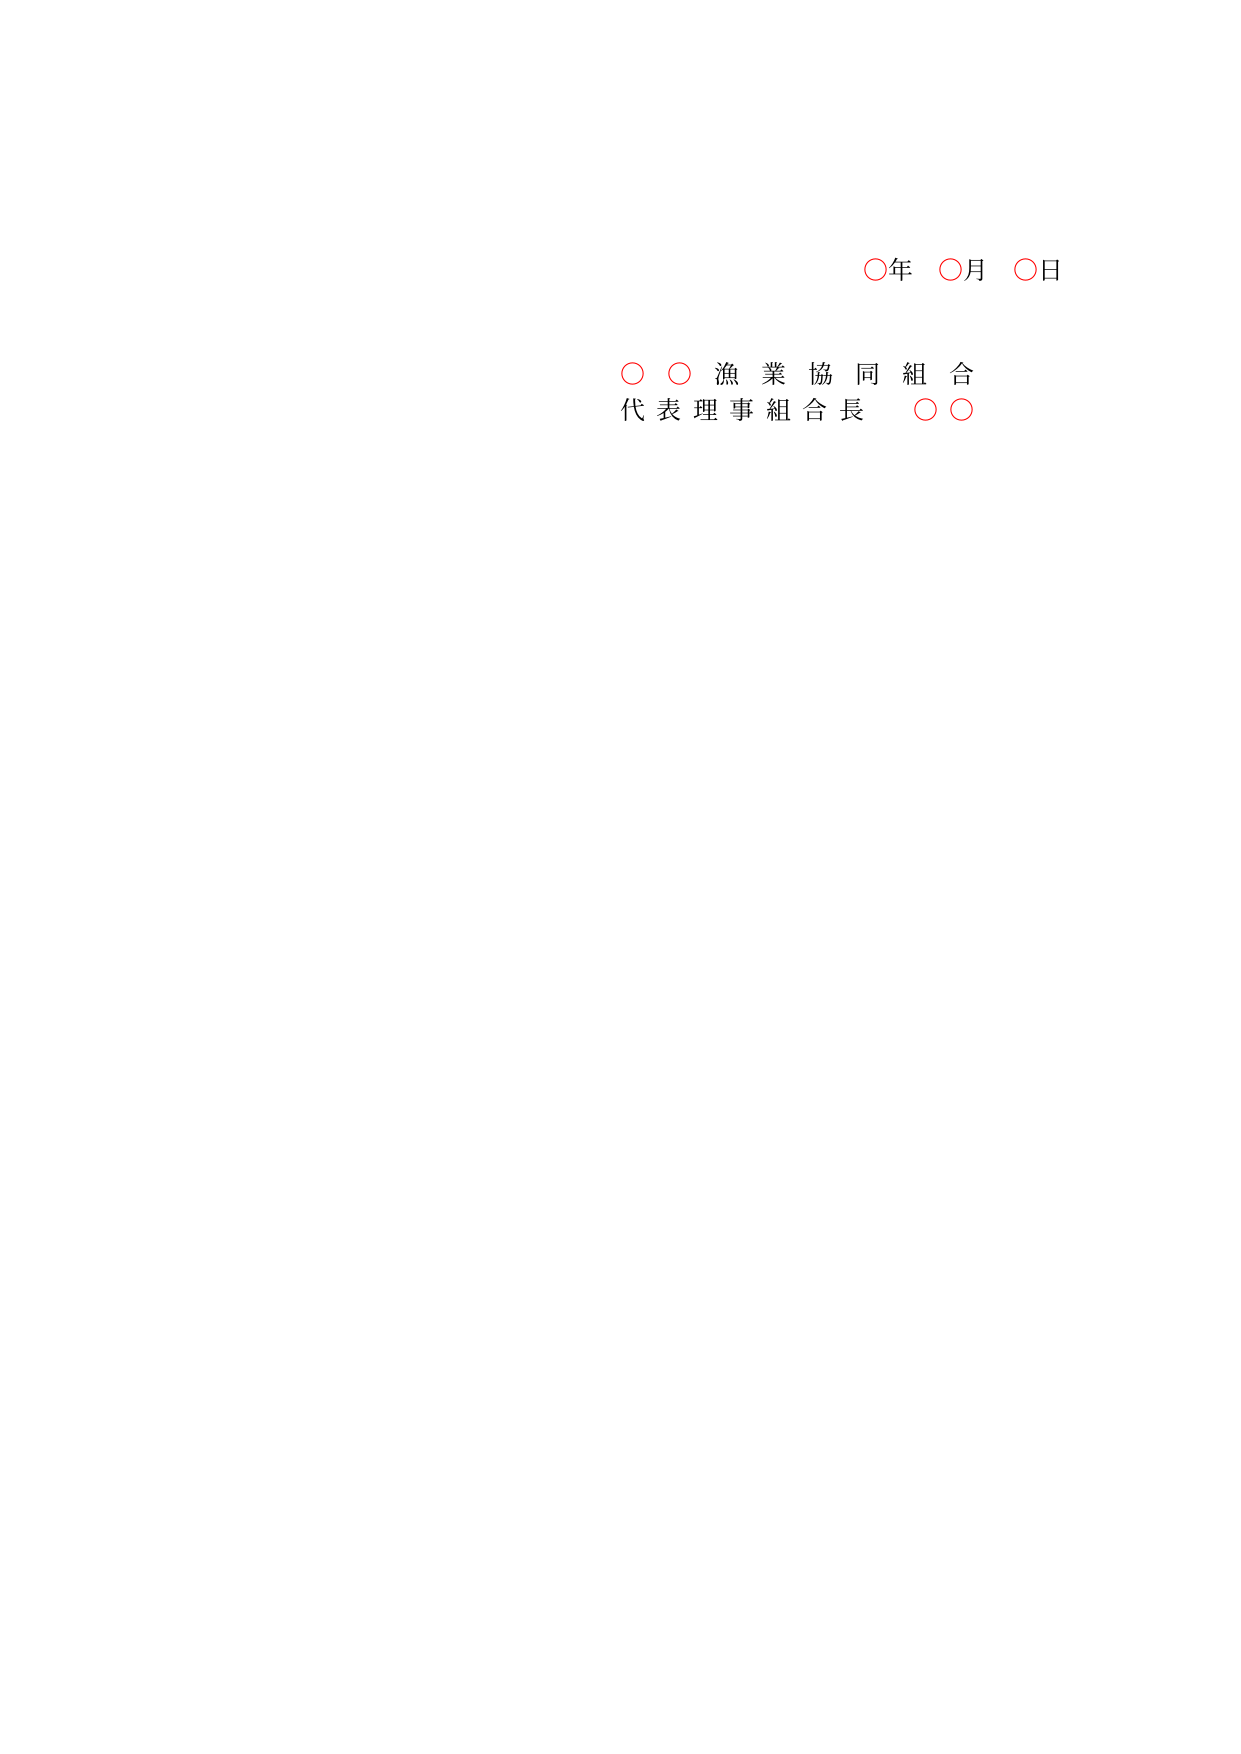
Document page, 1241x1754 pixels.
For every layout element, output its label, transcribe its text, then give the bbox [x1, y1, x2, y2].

text 代表理事組合長 〇〇 [620, 391, 975, 427]
text 〇年 〇月 〇日 [177, 251, 1063, 287]
text 〇〇漁業協同組合 [620, 355, 975, 391]
